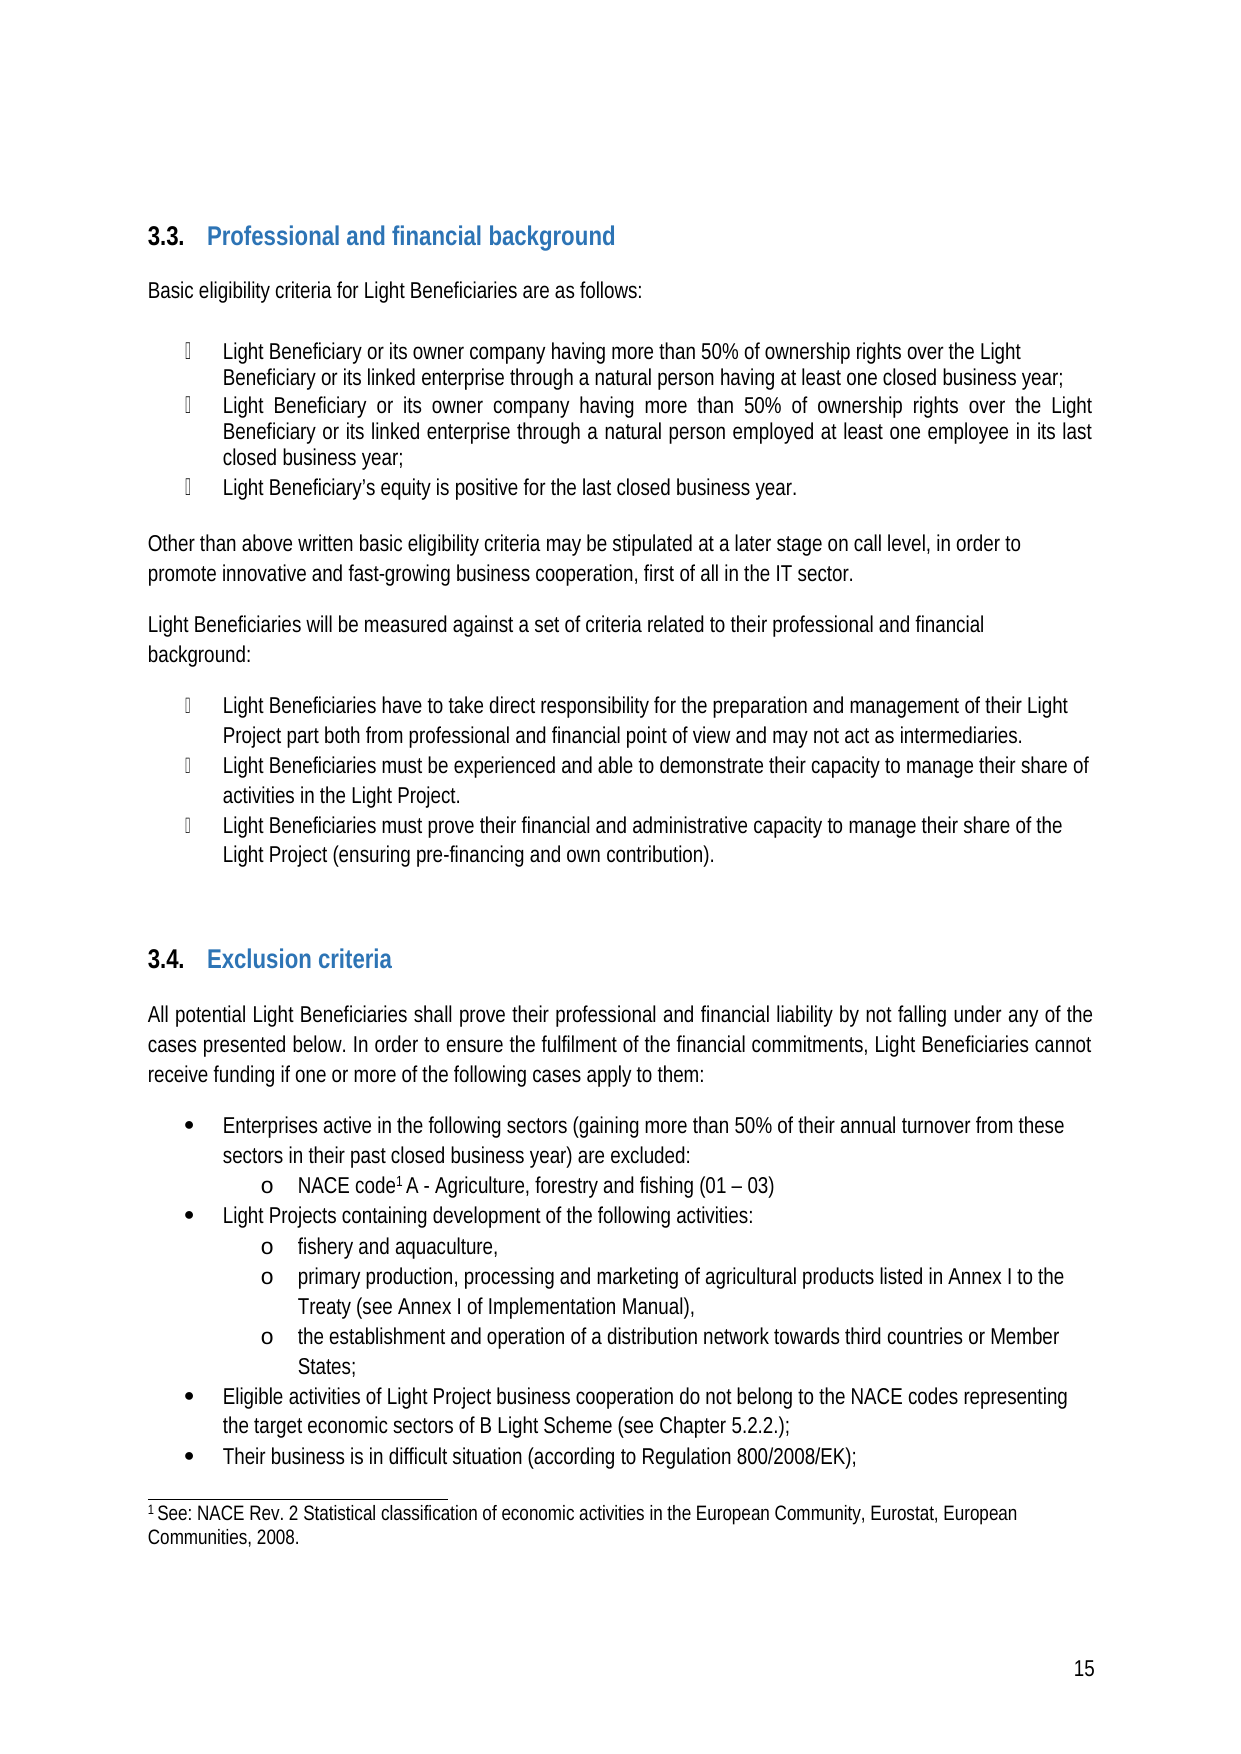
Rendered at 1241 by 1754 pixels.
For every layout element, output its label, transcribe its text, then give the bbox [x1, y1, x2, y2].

subtitle Professional and financial background [148, 220, 1105, 251]
list Eligible activities of Light Project business cooperation do not belong to the NACE codes representing the target economic sectors of B Light Scheme (see Chapter 5.2.2.); [185, 1383, 1092, 1439]
list Light Beneficiary’s equity is positive for the last closed business year. [185, 471, 1105, 501]
text Basic eligibility criteria for Light Beneficiaries are as follows: [148, 277, 1105, 303]
list Light Beneficiaries must be experienced and able to demonstrate their capacity to manage their share of activities in the Light Project. [185, 752, 1092, 808]
list Light Beneficiaries must prove their financial and administrative capacity to manage their share of the Light Project (ensuring pre-financing and own contribution). [185, 812, 1093, 868]
list Light Beneficiary or its owner company having more than 50% of ownership rights over the Light Beneficiary or its linked enterprise through a natural person employed at least one employee in its last closed business year; [185, 391, 1093, 471]
text All potential Light Beneficiaries shall prove their professional and financial liability by not falling under any of the cases presented below. In order to ensure the fulfilment of the financial commitments, Light Beneficiaries cannot receive funding if one or more of the following cases apply to them: [148, 1001, 1093, 1088]
list Light Projects containing development of the following activities: [185, 1202, 1105, 1229]
list fishery and aquaculture, [260, 1233, 1105, 1261]
text Other than above written basic eligibility criteria may be stipulated at a later stage on call level, in order to promote innovative and fast-growing business cooperation, first of all in the IT sector. [148, 529, 1087, 586]
list Their business is in difficult situation (according to Regulation 800/2008/EK); [185, 1443, 1105, 1469]
text 1 See: NACE Rev. 2 Statistical classification of economic activities in the European Community, Eurostat, European Communities, 2008. [148, 1501, 1105, 1549]
list NACE code1 A - Agriculture, forestry and fishing (01 – 03) [260, 1172, 1105, 1201]
subtitle Exclusion criteria [148, 943, 1105, 974]
list the establishment and operation of a distribution network towards third countries or Member States; [260, 1323, 1092, 1379]
list primary production, processing and marketing of agricultural products listed in Annex I to the Treaty (see Annex I of Implementation Manual), [260, 1263, 1092, 1319]
text Light Beneficiaries will be measured against a set of criteria related to their professional and financial background: [148, 611, 1087, 667]
list Enterprises active in the following sectors (gaining more than 50% of their annual turnover from these sectors in their past closed business year) are excluded: [185, 1112, 1092, 1168]
list Light Beneficiaries have to take direct responsibility for the preparation and management of their Light Project part both from professional and financial point of view and may not act as intermediaries. [185, 692, 1093, 748]
list Light Beneficiary or its owner company having more than 50% of ownership rights over the Light Beneficiary or its linked enterprise through a natural person having at least one closed business year; [185, 337, 1093, 390]
